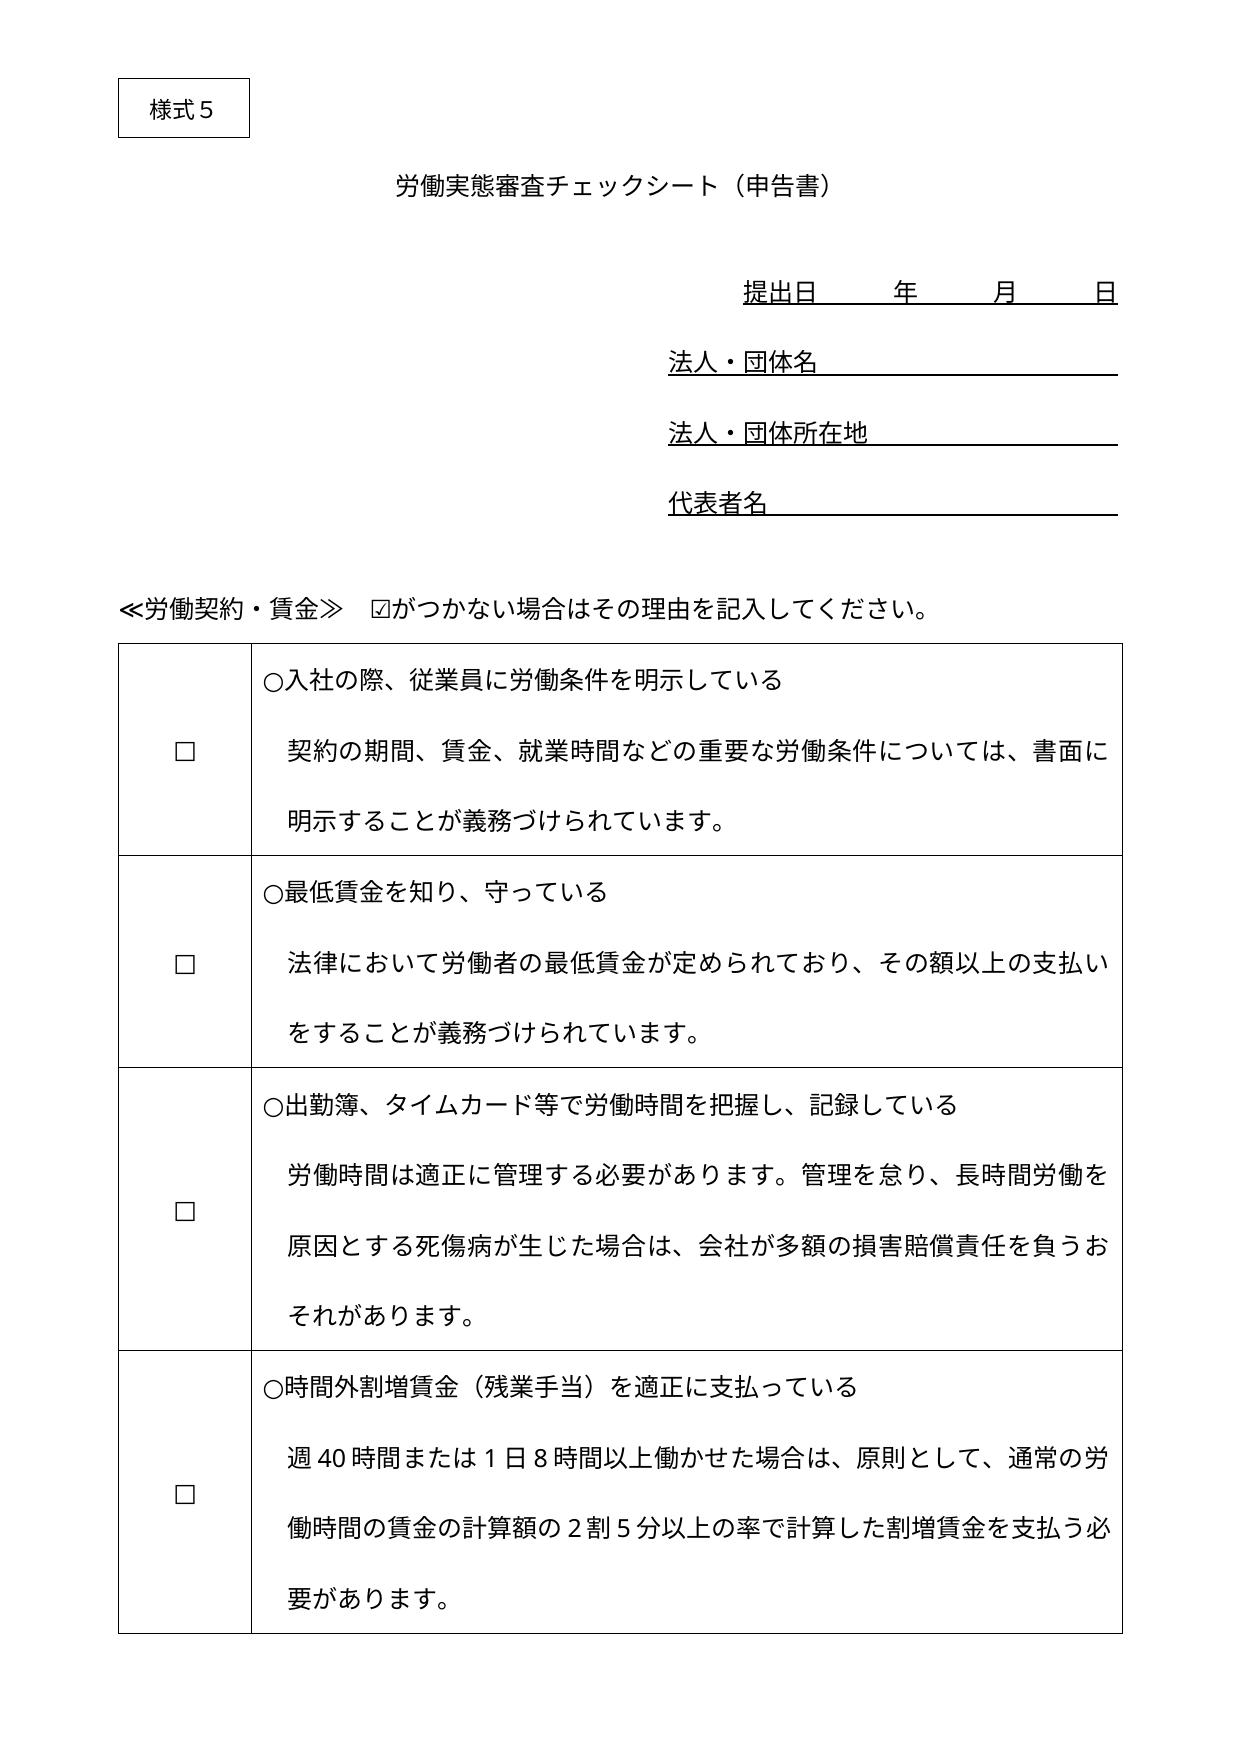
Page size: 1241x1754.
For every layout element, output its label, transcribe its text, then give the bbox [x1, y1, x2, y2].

text 法人・団体名 [668, 326, 1122, 396]
table_header ○入社の際、従業員に労働条件を明示している 契約の期間、賃金、就業時間などの重要な労働条件については、書面に明示することが義務づけられています。 [252, 644, 1122, 855]
text 法人・団体所在地 [668, 396, 1122, 466]
text 提出日 年 月 日 [743, 255, 1122, 326]
table_cell □ [119, 1351, 251, 1632]
table_cell ○時間外割増賃金（残業手当）を適正に支払っている 週40時間または1日8時間以上働かせた場合は、原則として、通常の労働時間の賃金の計算額の2割5分以上の率で計算した割増賃金を支払う必要があります。 [252, 1351, 1122, 1632]
table_cell ○出勤簿、タイムカード等で労働時間を把握し、記録している 労働時間は適正に管理する必要があります。管理を怠り、長時間労働を原因とする死傷病が生じた場合は、会社が多額の損害賠償責任を負うおそれがあります。 [252, 1068, 1122, 1350]
table_cell □ [119, 856, 251, 1067]
text 代表者名 [668, 466, 1122, 537]
table_header □ [119, 644, 251, 855]
table_cell □ [119, 1068, 251, 1350]
text 労働実態審査チェックシート（申告書） [118, 149, 1122, 220]
table_cell ○最低賃金を知り、守っている 法律において労働者の最低賃金が定められており、その額以上の支払いをすることが義務づけられています。 [252, 856, 1122, 1067]
text ≪労働契約・賃金≫ ☑がつかない場合はその理由を記入してください。 [118, 572, 1122, 642]
